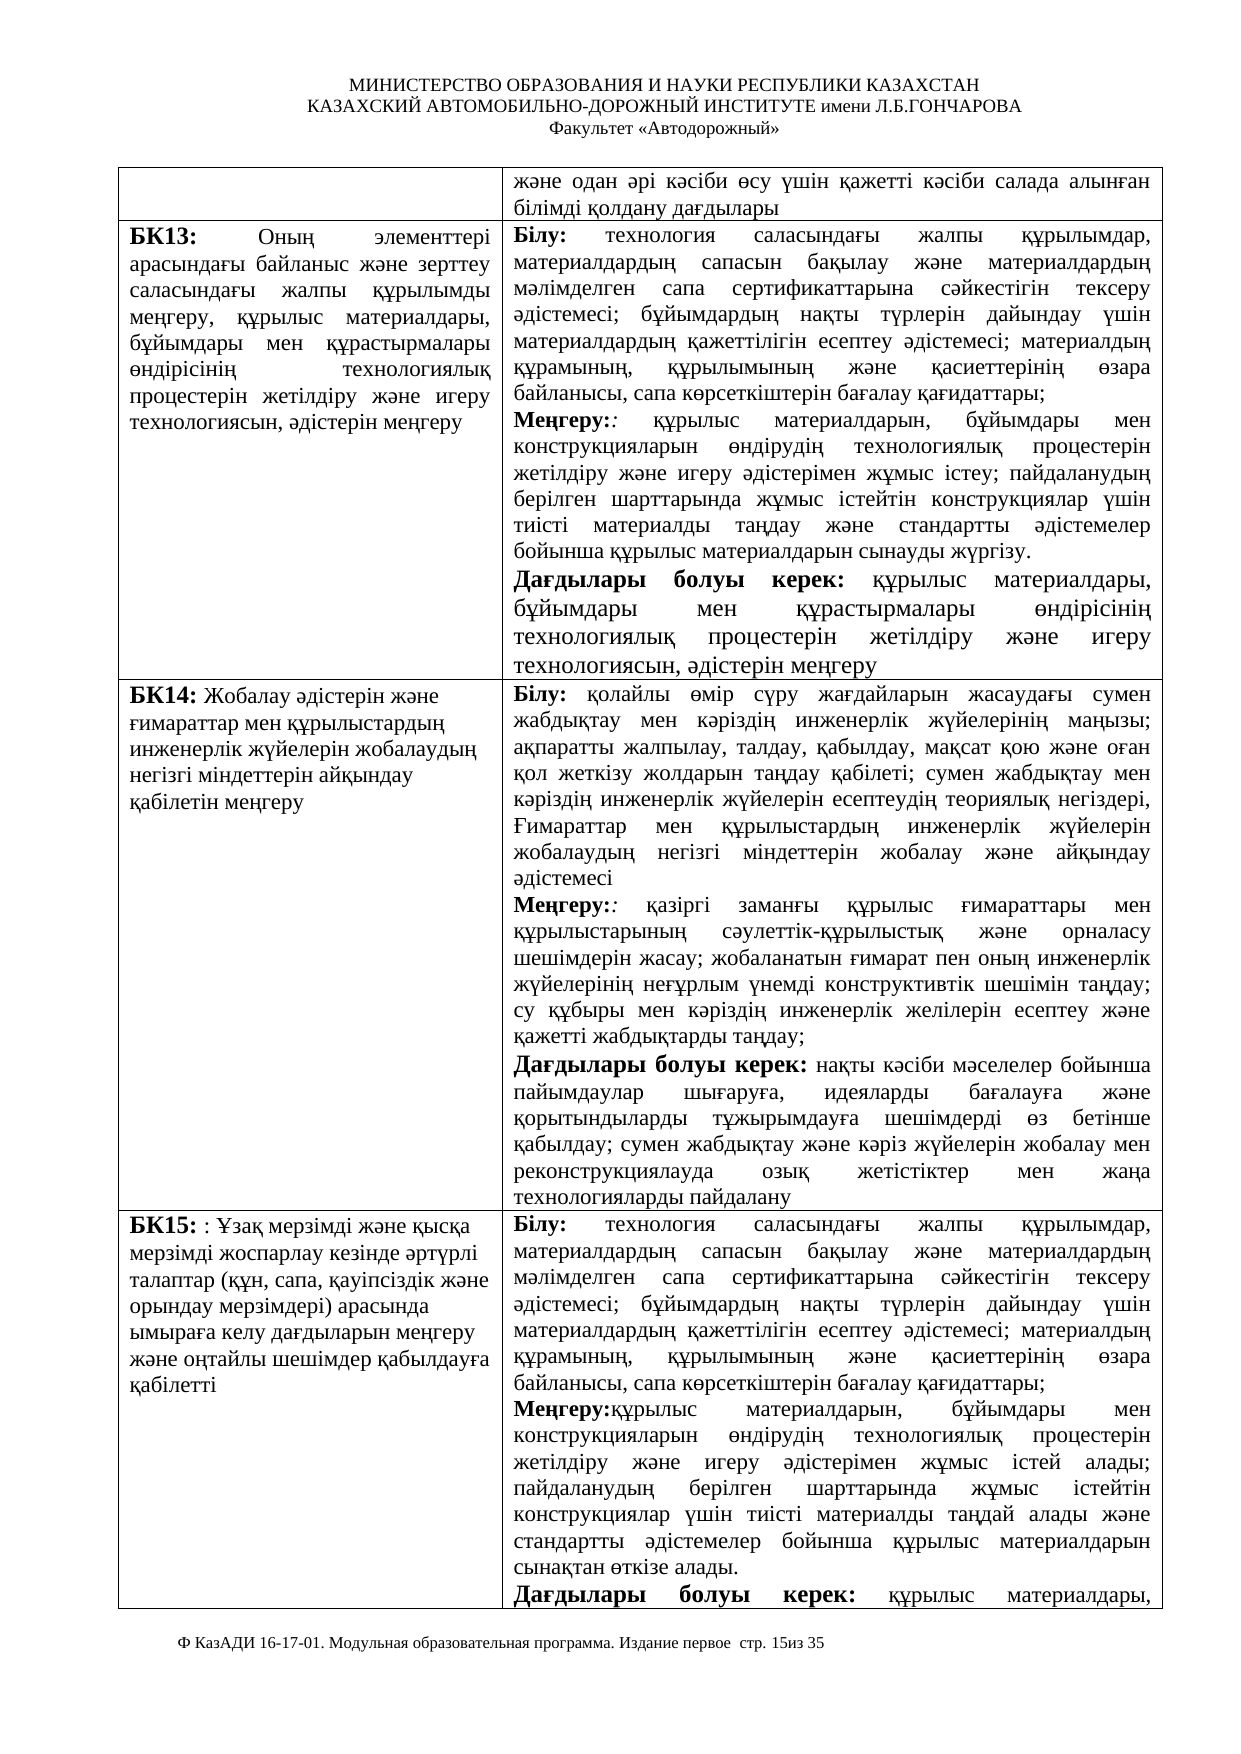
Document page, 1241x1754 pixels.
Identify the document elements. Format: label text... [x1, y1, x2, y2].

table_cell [119, 168, 502, 220]
table_cell Білу: қолайлы өмір сүру жағдайларын жасаудағы сумен жабдықтау мен кәріздің инженерлік жүйелерінің маңызы; ақпаратты жалпылау, талдау, қабылдау, мақсат қою және оған қол жеткізу жолдарын таңдау қабілеті; сумен жабдықтау мен кәріздің инженерлік жүйелерін есептеудің теориялық негіздері, Ғимараттар мен құрылыстардың инженерлік жүйелерін жобалаудың негізгі міндеттерін жобалау және айқындау әдістемесі Меңгеру:: қазіргі заманғы құрылыс ғимараттары мен құрылыстарының сәулеттік-құрылыстық және орналасу шешімдерін жасау; жобаланатын ғимарат пен оның инженерлік жүйелерінің неғұрлым үнемді конструктивтік шешімін таңдау; су құбыры мен кәріздің инженерлік желілерін есептеу және қажетті жабдықтарды таңдау; Дағдылары болуы керек: нақты кәсіби мәселелер бойынша пайымдаулар шығаруға, идеяларды бағалауға және қорытындыларды тұжырымдауға шешімдерді өз бетінше қабылдау; сумен жабдықтау және кәріз жүйелерін жобалау мен реконструкциялауда озық жетістіктер мен жаңа технологияларды пайдалану [503, 680, 1162, 1209]
table_cell БК13: Оның элементтері арасындағы байланыс және зерттеу саласындағы жалпы құрылымды меңгеру, құрылыс материалдары, бұйымдары мен құрастырмалары өндірісінің технологиялық процестерін жетілдіру және игеру технологиясын, әдістерін меңгеру [119, 221, 502, 679]
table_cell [503, 1211, 1162, 1608]
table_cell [119, 1211, 502, 1608]
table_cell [503, 168, 1162, 220]
table_cell Білу: технология саласындағы жалпы құрылымдар, материалдардың сапасын бақылау және материалдардың мәлімделген сапа сертификаттарына сәйкестігін тексеру әдістемесі; бұйымдардың нақты түрлерін дайындау үшін материалдардың қажеттілігін есептеу әдістемесі; материалдың құрамының, құрылымының және қасиеттерінің өзара байланысы, сапа көрсеткіштерін бағалау қағидаттары; Меңгеру:: құрылыс материалдарын, бұйымдары мен конструкцияларын өндірудің технологиялық процестерін жетілдіру және игеру әдістерімен жұмыс істеу; пайдаланудың берілген шарттарында жұмыс істейтін конструкциялар үшін тиісті материалды таңдау және стандартты әдістемелер бойынша құрылыс материалдарын сынауды жүргізу. Дағдылары болуы керек: құрылыс материалдары, бұйымдары мен құрастырмалары өндірісінің технологиялық процестерін жетілдіру және игеру технологиясын, әдістерін меңгеру [503, 221, 1162, 679]
table_cell БК14: Жобалау әдістерін және ғимараттар мен құрылыстардың инженерлік жүйелерін жобалаудың негізгі міндеттерін айқындау қабілетін меңгеру [119, 680, 502, 1209]
